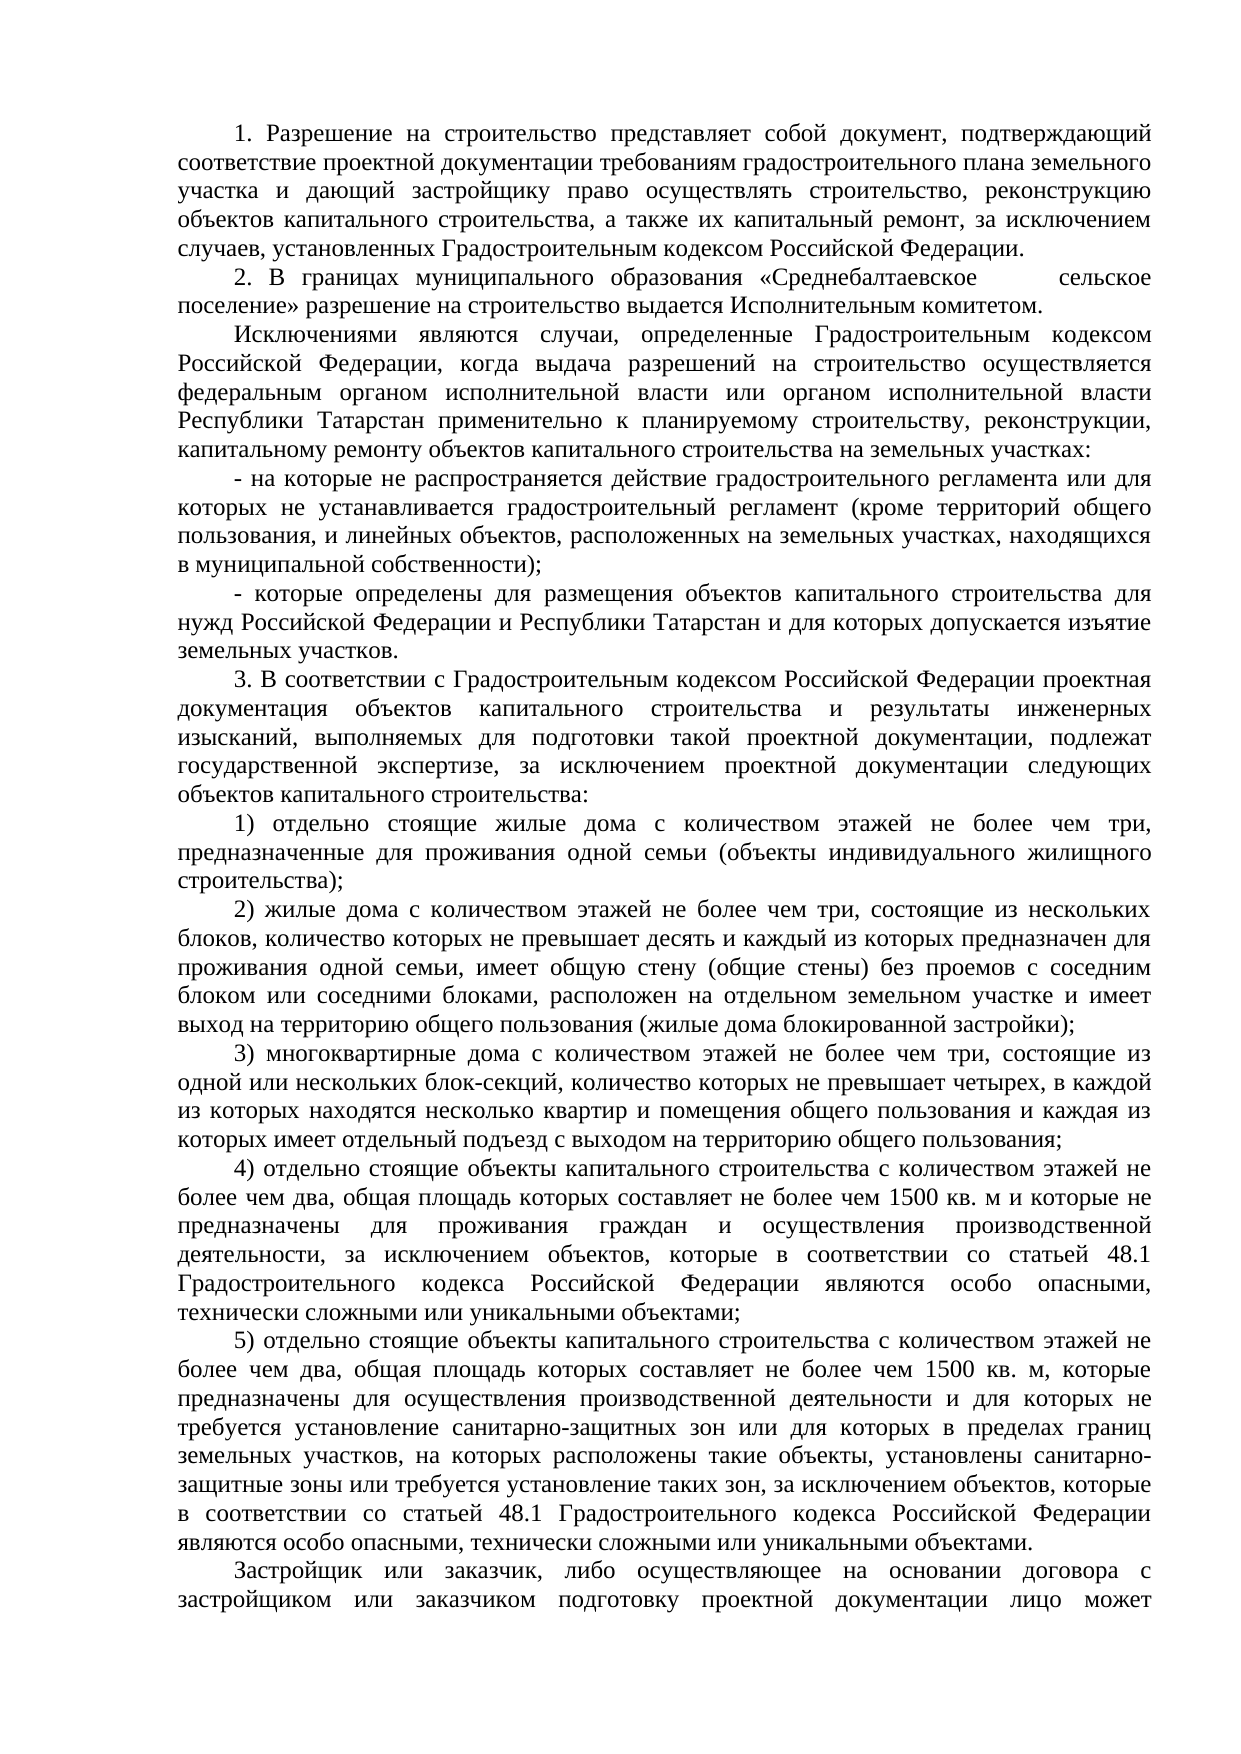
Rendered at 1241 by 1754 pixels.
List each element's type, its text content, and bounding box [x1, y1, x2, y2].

text 3. В соответствии с Градостроительным кодексом Российской Федерации проектная документация объектов капитального строительства и результаты инженерных изысканий, выполняемых для подготовки такой проектной документации, подлежат государственной экспертизе, за исключением проектной документации следующих объектов капитального строительства: [177, 664, 1152, 808]
text 2) жилые дома с количеством этажей не более чем три, состоящие из нескольких блоков, количество которых не превышает десять и каждый из которых предназначен для проживания одной семьи, имеет общую стену (общие стены) без проемов с соседним блоком или соседними блоками, расположен на отдельном земельном участке и имеет выход на территорию общего пользования (жилые дома блокированной застройки); [177, 894, 1152, 1038]
text 1. Разрешение на строительство представляет собой документ, подтверждающий соответствие проектной документации требованиям градостроительного плана земельного участка и дающий застройщику право осуществлять строительство, реконструкцию объектов капитального строительства, а также их капитальный ремонт, за исключением случаев, установленных Градостроительным кодексом Российской Федерации. [177, 118, 1152, 262]
text - на которые не распространяется действие градостроительного регламента или для которых не устанавливается градостроительный регламент (кроме территорий общего пользования, и линейных объектов, расположенных на земельных участках, находящихся в муниципальной собственности); [177, 463, 1152, 578]
text 4) отдельно стоящие объекты капитального строительства с количеством этажей не более чем два, общая площадь которых составляет не более чем 1500 кв. м и которые не предназначены для проживания граждан и осуществления производственной деятельности, за исключением объектов, которые в соответствии со статьей 48.1 Градостроительного кодекса Российской Федерации являются особо опасными, технически сложными или уникальными объектами; [177, 1153, 1152, 1326]
text 5) отдельно стоящие объекты капитального строительства с количеством этажей не более чем два, общая площадь которых составляет не более чем 1500 кв. м, которые предназначены для осуществления производственной деятельности и для которых не требуется установление санитарно-защитных зон или для которых в пределах границ земельных участков, на которых расположены такие объекты, установлены санитарно-защитные зоны или требуется установление таких зон, за исключением объектов, которые в соответствии со статьей 48.1 Градостроительного кодекса Российской Федерации являются особо опасными, технически сложными или уникальными объектами. [177, 1326, 1152, 1556]
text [177, 1556, 1152, 1613]
text 2. В границах муниципального образования «Среднебалтаевское сельское поселение» разрешение на строительство выдается Исполнительным комитетом. [177, 262, 1152, 319]
text 3) многоквартирные дома с количеством этажей не более чем три, состоящие из одной или нескольких блок-секций, количество которых не превышает четырех, в каждой из которых находятся несколько квартир и помещения общего пользования и каждая из которых имеет отдельный подъезд с выходом на территорию общего пользования; [177, 1038, 1152, 1153]
text 1) отдельно стоящие жилые дома с количеством этажей не более чем три, предназначенные для проживания одной семьи (объекты индивидуального жилищного строительства); [177, 808, 1152, 894]
text - которые определены для размещения объектов капитального строительства для нужд Российской Федерации и Республики Татарстан и для которых допускается изъятие земельных участков. [177, 578, 1152, 664]
text Исключениями являются случаи, определенные Градостроительным кодексом Российской Федерации, когда выдача разрешений на строительство осуществляется федеральным органом исполнительной власти или органом исполнительной власти Республики Татарстан применительно к планируемому строительству, реконструкции, капитальному ремонту объектов капитального строительства на земельных участках: [177, 319, 1152, 463]
